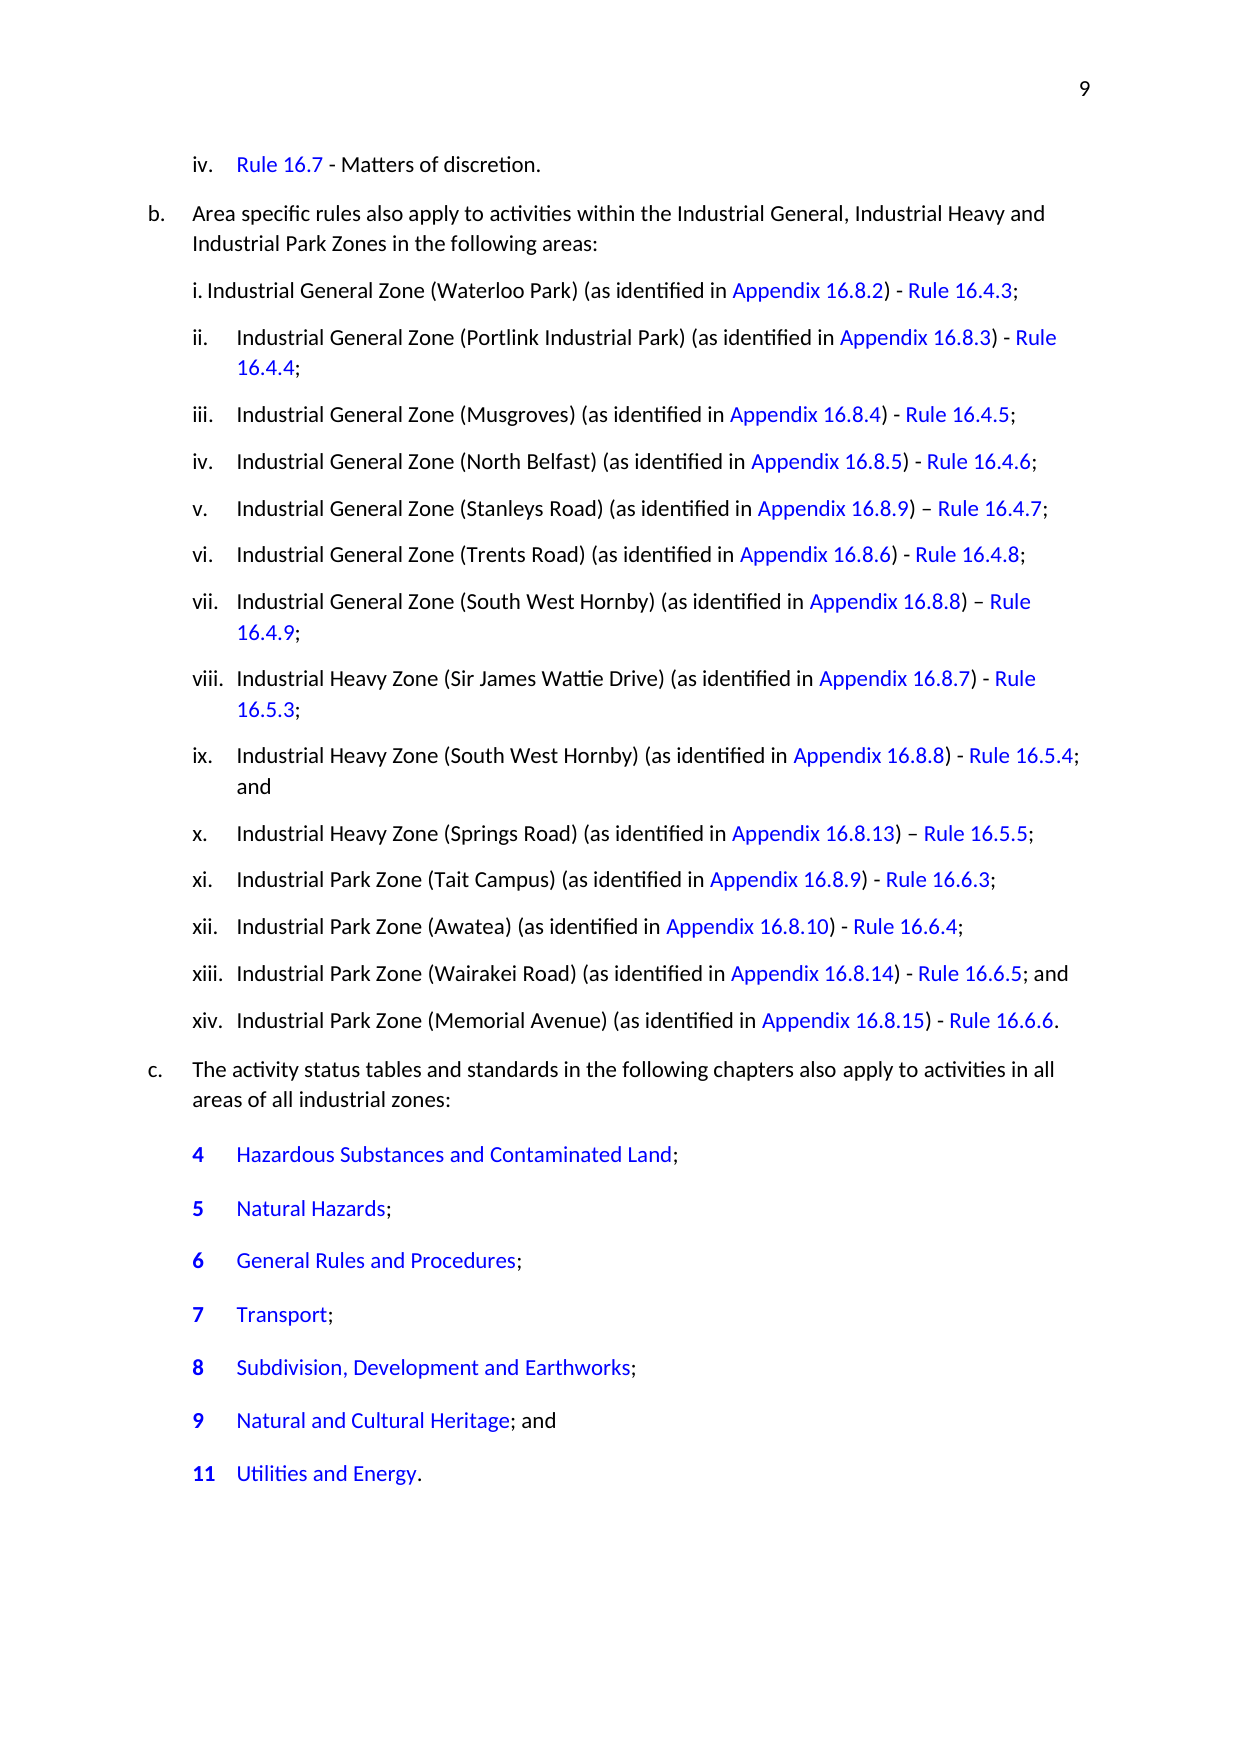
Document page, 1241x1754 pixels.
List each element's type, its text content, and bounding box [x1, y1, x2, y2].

list Industrial Park Zone (Memorial Avenue) (as identified in Appendix 16.8.15) - Rule 16.6.6. [434, 1006, 1090, 1034]
list Industrial General Zone (Trents Road) (as identified in Appendix 16.8.6) - Rule 16.4.8; [579, 541, 1090, 569]
list The activity status tables and standards in the following chapters also apply to activities in all areas of all industrial zones: [148, 1055, 1090, 1113]
list Industrial Park Zone (Awatea) (as identified in Appendix 16.8.10) - Rule 16.6.4; [192, 912, 1090, 941]
text 8 Subdivision, Development and Earthworks; [630, 1353, 1090, 1381]
list Area specific rules also apply to activities within the Industrial General, Industrial Heavy and Industrial Park Zones in the following areas: [148, 199, 1090, 257]
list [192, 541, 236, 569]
list Industrial Heavy Zone (Springs Road) (as identified in Appendix 16.8.13) – Rule 16.5.5; [571, 819, 1090, 847]
text 5 Natural Hazards; [192, 1194, 1090, 1222]
list Rule 16.7 - Matters of discretion. [192, 150, 1090, 178]
list Industrial General Zone (Musgroves) (as identified in Appendix 16.8.4) - Rule 16.4.5; [569, 400, 1090, 428]
text 11 Utilities and Energy. [307, 1459, 1090, 1487]
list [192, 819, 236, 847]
list Industrial General Zone (Stanleys Road) (as identified in Appendix 16.8.9) – Rule 16.4.7; [597, 494, 1090, 522]
list Industrial Heavy Zone (Sir James Wattie Drive) (as identified in Appendix 16.8.7) - Rule 16.5.3; [192, 664, 1090, 723]
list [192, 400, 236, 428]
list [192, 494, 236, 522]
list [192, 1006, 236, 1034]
text 4 Hazardous Substances and Contaminated Land; [672, 1141, 1090, 1169]
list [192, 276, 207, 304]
text 9 Natural and Cultural Heritage; and [192, 1406, 1090, 1434]
list Industrial General Zone (Portlink Industrial Park) (as identified in Appendix 16.8.3) - Rule 16.4.4; [192, 323, 1090, 381]
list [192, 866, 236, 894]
list Industrial Heavy Zone (South West Hornby) (as identified in Appendix 16.8.8) - Rule 16.5.4; and [192, 742, 1090, 800]
text 7 Transport; [192, 1300, 1090, 1328]
text 8 Subdivision, Development and Earthworks; [342, 1353, 525, 1381]
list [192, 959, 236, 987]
list Industrial General Zone (Waterloo Park) (as identified in Appendix 16.8.2) - Rule 16.4.3; [571, 276, 1090, 304]
list Industrial Park Zone (Tait Campus) (as identified in Appendix 16.8.9) - Rule 16.6.3; [469, 866, 1090, 894]
text 6 General Rules and Procedures; [192, 1247, 1090, 1275]
list Industrial General Zone (South West Hornby) (as identified in Appendix 16.8.8) – Rule 16.4.9; [192, 587, 1090, 646]
list Industrial General Zone (North Belfast) (as identified in Appendix 16.8.5) - Rule 16.4.6; [521, 447, 1090, 475]
list Industrial Park Zone (Wairakei Road) (as identified in Appendix 16.8.14) - Rule 16.6.5; and [570, 959, 1090, 987]
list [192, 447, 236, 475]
